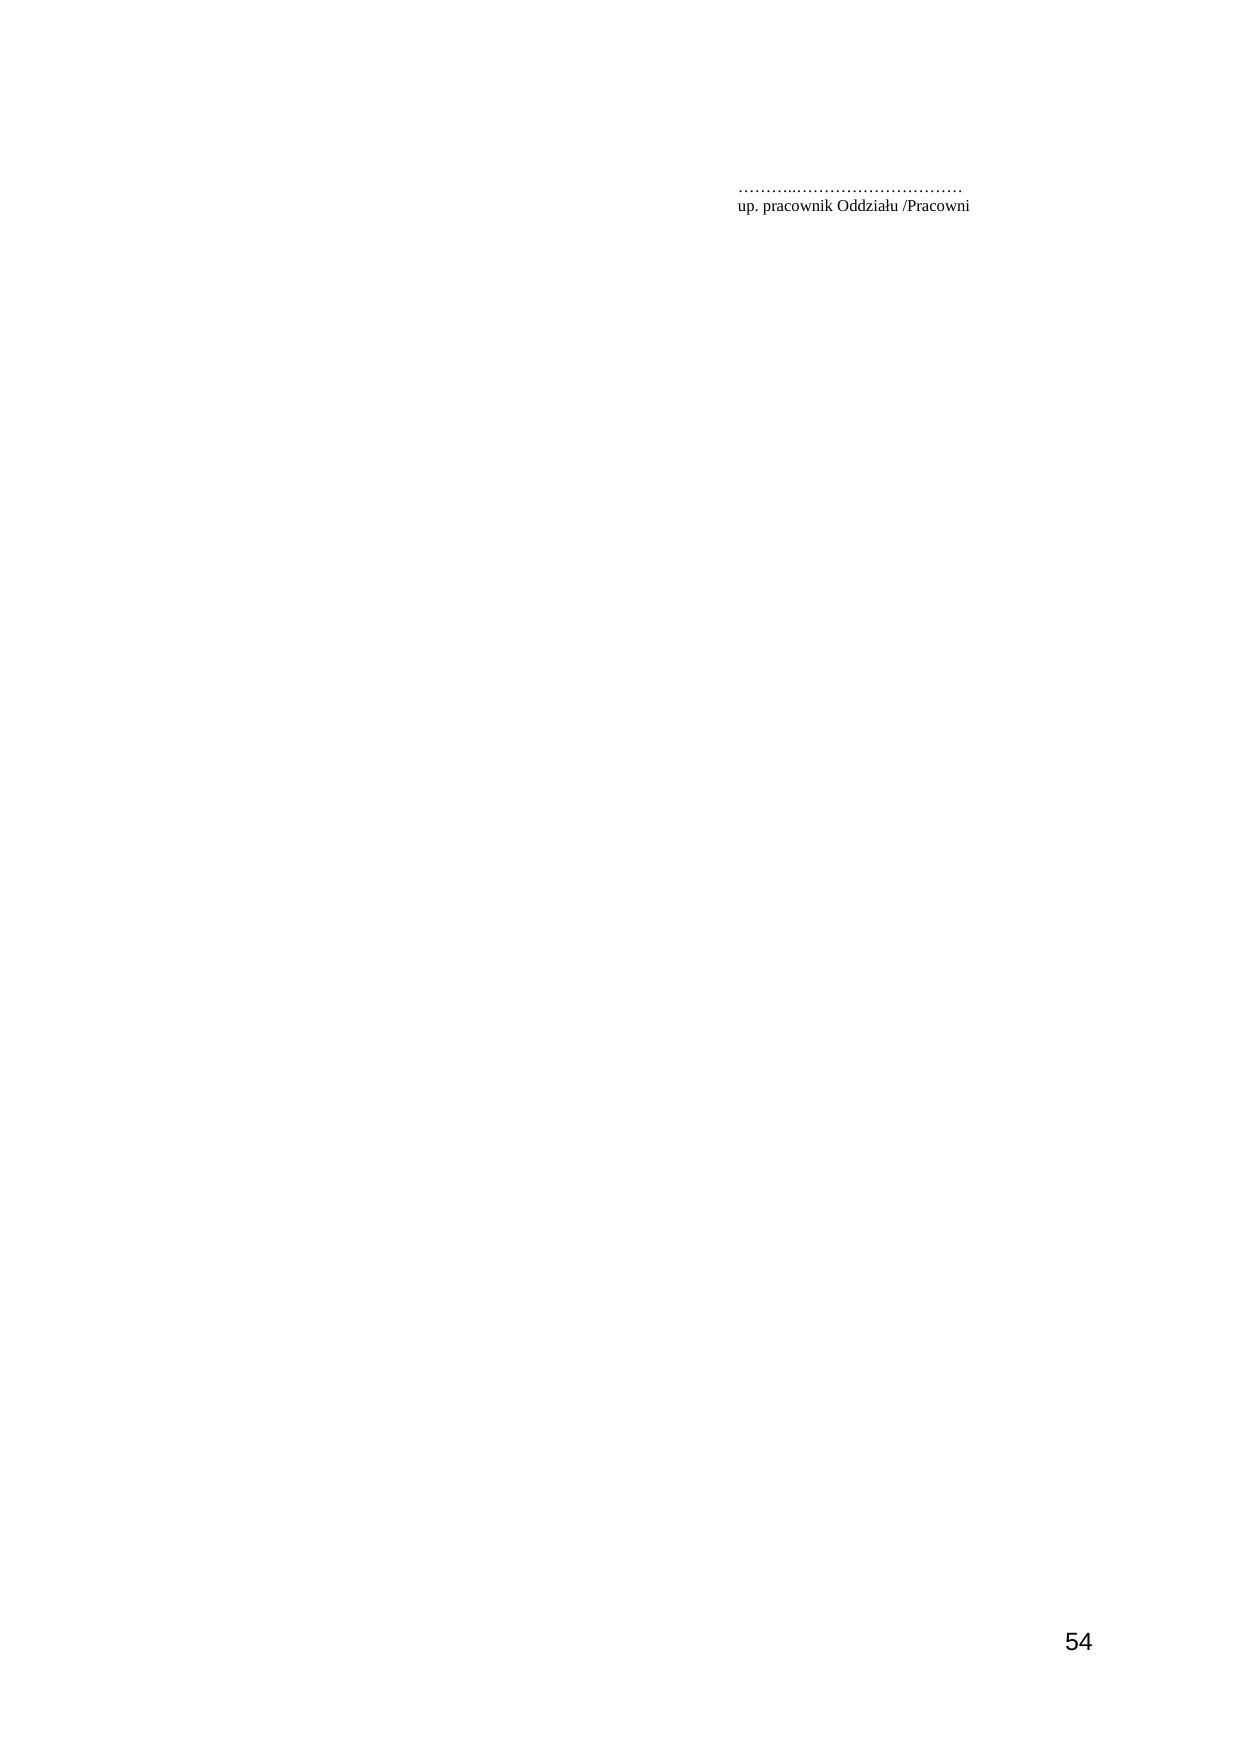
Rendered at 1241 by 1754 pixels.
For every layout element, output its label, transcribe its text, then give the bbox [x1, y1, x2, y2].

text up. pracownik Oddziału /Pracowni [738, 196, 1093, 215]
text ………..………………………… [738, 176, 1093, 196]
